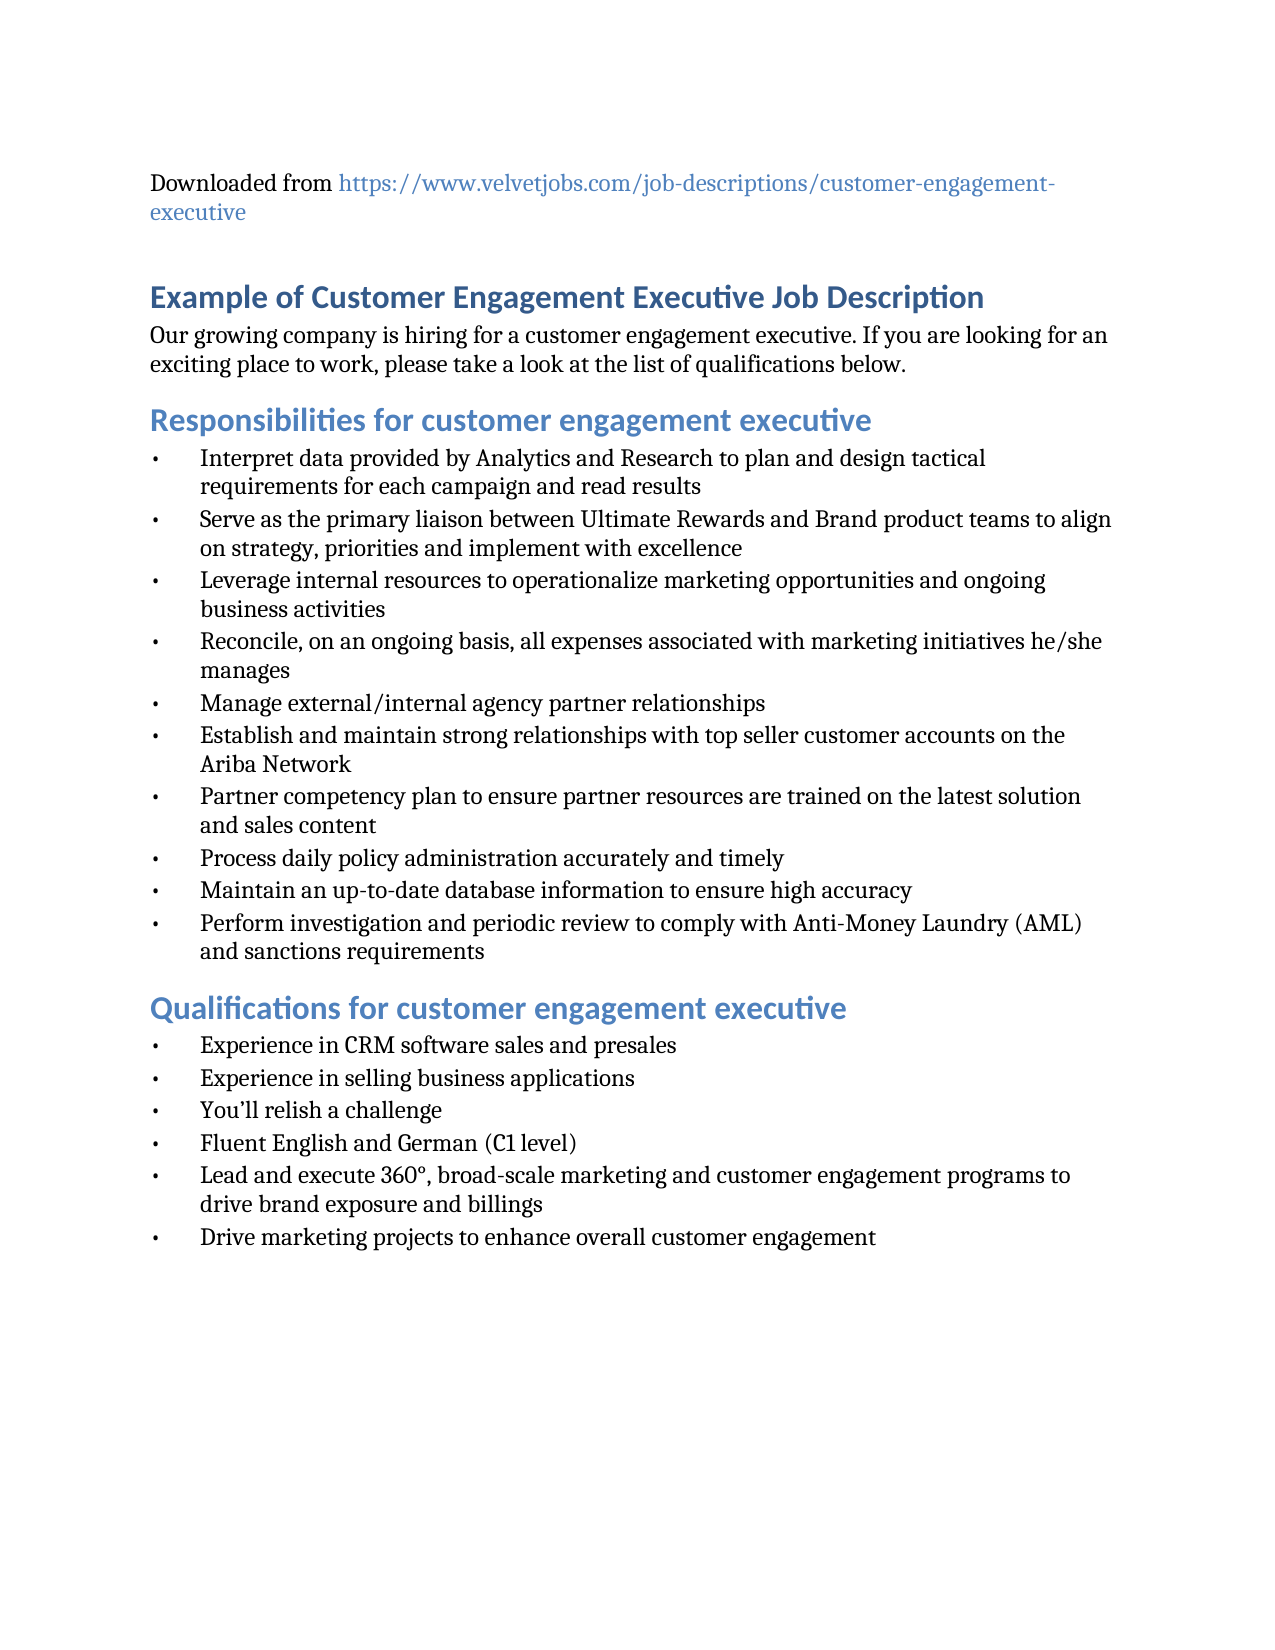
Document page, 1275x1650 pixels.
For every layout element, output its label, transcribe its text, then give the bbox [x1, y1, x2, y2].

list Experience in CRM software sales and presales [150, 1031, 1125, 1060]
subtitle Qualifications for customer engagement executive [150, 987, 1125, 1028]
text Our growing company is hiring for a customer engagement executive. If you are looking for an exciting place to work, please take a look at the list of qualifications below. [150, 321, 1125, 378]
subtitle Example of Customer Engagement Executive Job Description [150, 276, 1125, 317]
list Maintain an up-to-date database information to ensure high accuracy [150, 876, 1125, 905]
text Downloaded from https://www.velvetjobs.com/job-descriptions/customer-engagement-executive [150, 169, 1125, 226]
list Reconcile, on an ongoing basis, all expenses associated with marketing initiatives he/she manages [150, 627, 1125, 685]
list You’ll relish a challenge [150, 1096, 1125, 1125]
list Serve as the primary liaison between Ultimate Rewards and Brand product teams to align on strategy, priorities and implement with excellence [150, 505, 1125, 562]
list Manage external/internal agency partner relationships [150, 688, 1125, 717]
list Interpret data provided by Analytics and Research to plan and design tactical requirements for each campaign and read results [150, 443, 1125, 501]
list Establish and maintain strong relationships with top seller customer accounts on the Ariba Network [150, 721, 1125, 778]
list Partner competency plan to ensure partner resources are trained on the latest solution and sales content [150, 782, 1125, 840]
list Perform investigation and periodic review to comply with Anti-Money Laundry (AML) and sanctions requirements [150, 908, 1125, 966]
subtitle Responsibilities for customer engagement executive [150, 399, 1125, 440]
list Experience in selling business applications [150, 1064, 1125, 1093]
list Lead and execute 360°, broad-scale marketing and customer engagement programs to drive brand exposure and billings [150, 1161, 1125, 1219]
list Leverage internal resources to operationalize marketing opportunities and ongoing business activities [150, 566, 1125, 623]
list Drive marketing projects to enhance overall customer engagement [150, 1223, 1125, 1251]
list Fluent English and German (C1 level) [150, 1129, 1125, 1158]
list Process daily policy administration accurately and timely [150, 843, 1125, 872]
